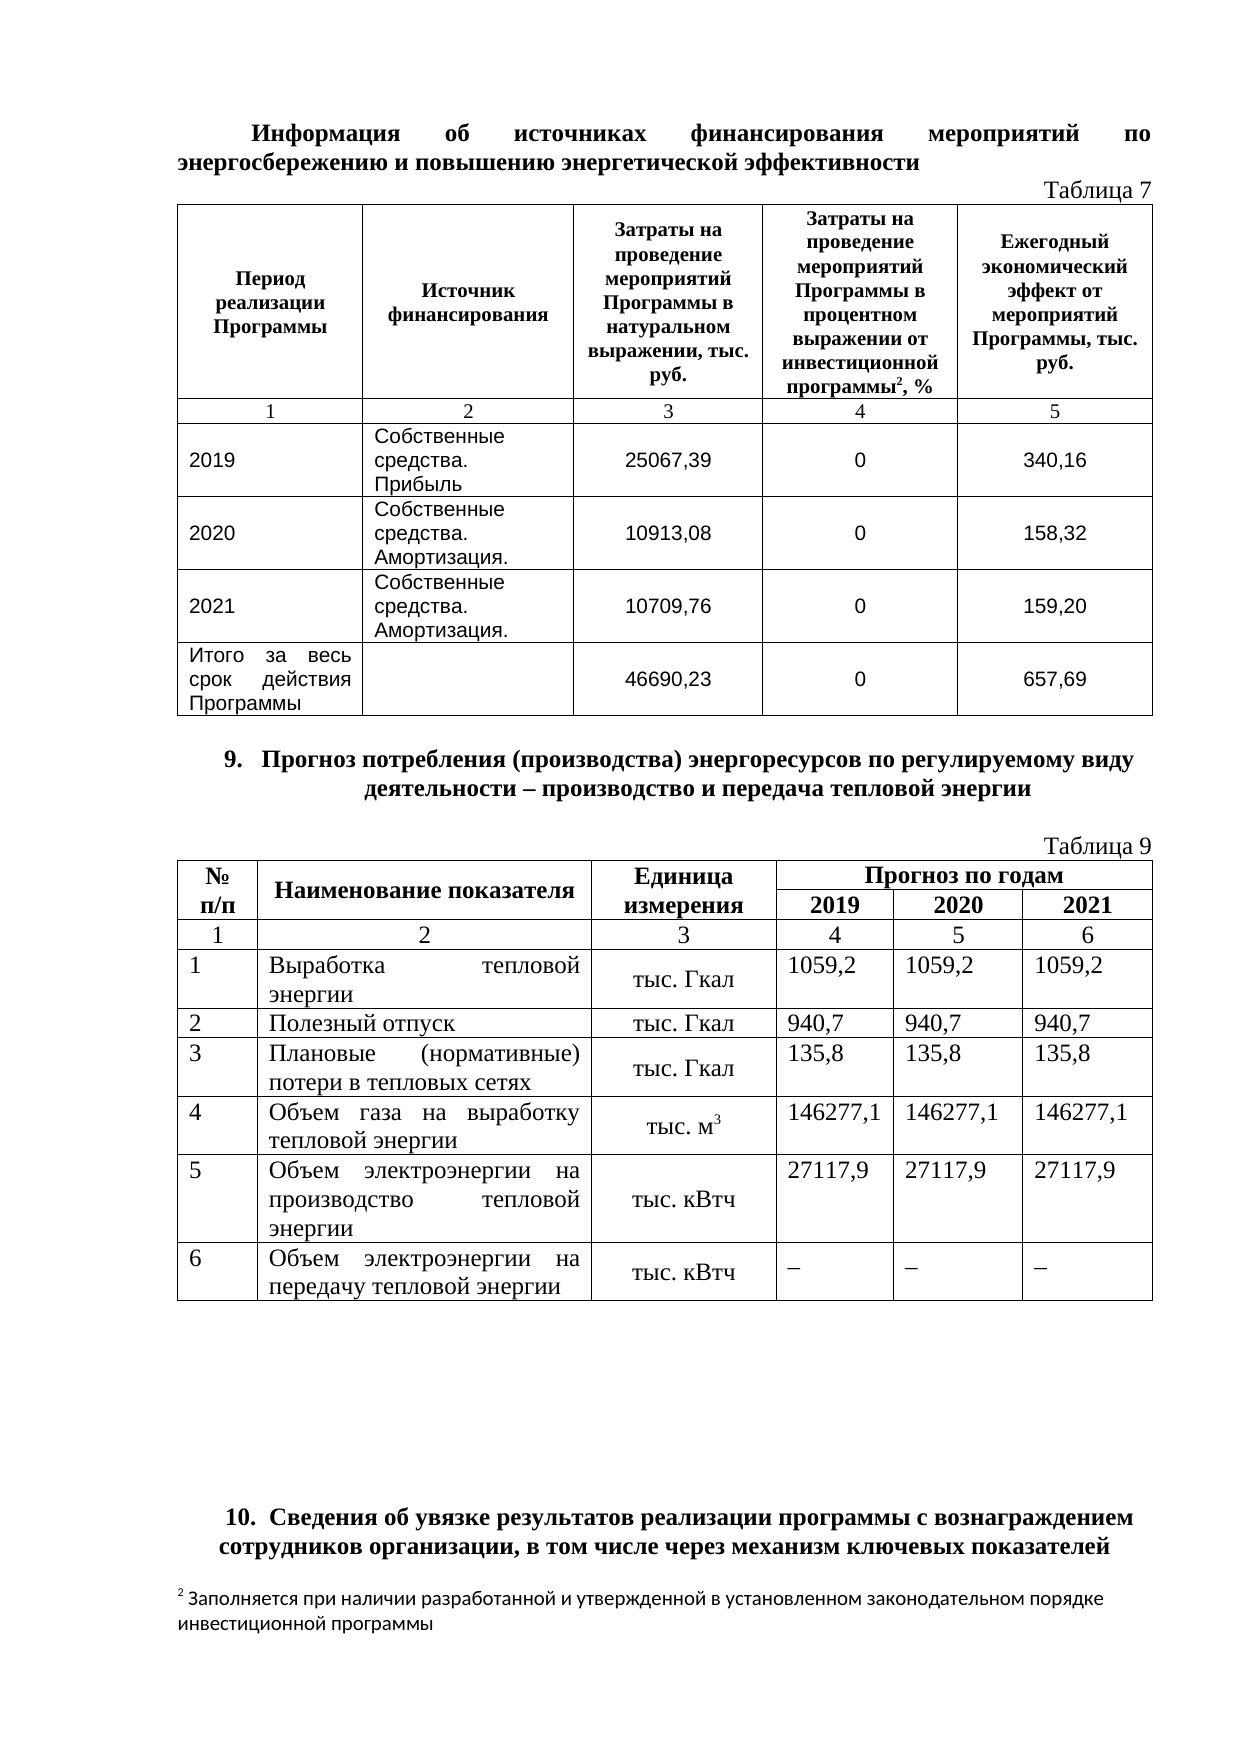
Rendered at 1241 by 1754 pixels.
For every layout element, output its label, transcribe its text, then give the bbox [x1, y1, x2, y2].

table_cell 146277,1 [1023, 1097, 1152, 1154]
table_cell Плановые (нормативные) потери в тепловых сетях [258, 1038, 591, 1096]
table_cell тыс. Гкал [592, 1038, 776, 1096]
table_cell тыс. кВтч [592, 1155, 776, 1242]
table_cell 6 [178, 1243, 257, 1300]
table_cell _ [1023, 1243, 1152, 1300]
table_cell 657,69 [958, 643, 1152, 715]
table_cell 6 [1023, 920, 1152, 949]
table_header Затраты на проведение мероприятий Программы в процентном выражении от инвестиционной программы, % [763, 205, 957, 398]
table_header № п/п [178, 861, 257, 919]
table_cell 158,32 [958, 497, 1152, 569]
table_cell 27117,9 [894, 1155, 1022, 1242]
table_cell Полезный отпуск [258, 1009, 591, 1037]
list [177, 1502, 1152, 1560]
table_cell тыс. Гкал [592, 1009, 776, 1037]
table_header Затраты на проведение мероприятий Программы в натуральном выражении, тыс. руб. [574, 205, 762, 398]
table_cell 3 [592, 920, 776, 949]
table_cell 46690,23 [574, 643, 762, 715]
table_cell Собственные средства. Амортизация. [363, 570, 573, 642]
table_header Прогноз по годам [777, 861, 1152, 889]
table_header Единица измерения [592, 861, 776, 919]
table_cell 1059,2 [777, 950, 893, 1007]
table_header Период реализации Программы [178, 205, 362, 398]
table_cell 4 [763, 399, 957, 423]
table_cell 1 [178, 920, 257, 949]
table_header Источник финансирования [363, 205, 573, 398]
list Таблица 9 [252, 831, 1152, 859]
table_cell 940,7 [894, 1009, 1022, 1037]
table_cell Объем газа на выработку тепловой энергии [258, 1097, 591, 1154]
table_cell Объем электроэнергии на передачу тепловой энергии [258, 1243, 591, 1300]
table_cell 2020 [178, 497, 362, 569]
table_cell Собственные средства. Прибыль [363, 424, 573, 496]
list Прогноз потребления (производства) энергоресурсов по регулируемому виду деятельности – производство и передача тепловой энергии [207, 744, 1152, 802]
table_cell 135,8 [1023, 1038, 1152, 1096]
table_header Наименование показателя [258, 861, 591, 919]
table_cell [363, 643, 573, 715]
table_header Ежегодный экономический эффект от мероприятий Программы, тыс. руб. [958, 205, 1152, 398]
table_cell 0 [763, 424, 957, 496]
table_cell _ [777, 1243, 893, 1300]
table_cell 0 [763, 570, 957, 642]
table_cell 0 [763, 497, 957, 569]
table_cell 940,7 [777, 1009, 893, 1037]
table_cell 27117,9 [1023, 1155, 1152, 1242]
table_cell 5 [178, 1155, 257, 1242]
table_cell 10913,08 [574, 497, 762, 569]
table_cell _ [894, 1243, 1022, 1300]
table_cell 27117,9 [777, 1155, 893, 1242]
table_cell тыс. м3 [592, 1097, 776, 1154]
table_cell 1059,2 [1023, 950, 1152, 1007]
table_cell 146277,1 [894, 1097, 1022, 1154]
table_cell Объем электроэнергии на производство тепловой энергии [258, 1155, 591, 1242]
table_cell 1059,2 [894, 950, 1022, 1007]
table_cell 135,8 [894, 1038, 1022, 1096]
table_cell Выработка тепловой энергии [258, 950, 591, 1007]
table_cell 2 [258, 920, 591, 949]
table_cell Собственные средства. Амортизация. [363, 497, 573, 569]
table_cell 159,20 [958, 570, 1152, 642]
table_cell 146277,1 [777, 1097, 893, 1154]
table_cell 2021 [1023, 890, 1152, 919]
table_cell 2019 [178, 424, 362, 496]
table_cell 0 [763, 643, 957, 715]
table_cell 5 [958, 399, 1152, 423]
table_cell 3 [178, 1038, 257, 1096]
table_cell тыс. кВтч [592, 1243, 776, 1300]
table_cell 25067,39 [574, 424, 762, 496]
table_cell Итого за весь срок действия Программы [178, 643, 362, 715]
table_cell 4 [777, 920, 893, 949]
table_cell 2 [178, 1009, 257, 1037]
table_cell тыс. Гкал [592, 950, 776, 1007]
table_cell 2021 [178, 570, 362, 642]
list Таблица 7 [252, 176, 1152, 204]
table_cell 2019 [777, 890, 893, 919]
table_cell 340,16 [958, 424, 1152, 496]
table_cell 1 [178, 399, 362, 423]
table_cell 2020 [894, 890, 1022, 919]
table_cell 135,8 [777, 1038, 893, 1096]
table_cell 5 [894, 920, 1022, 949]
table_cell 1 [178, 950, 257, 1007]
table_cell 3 [574, 399, 762, 423]
table_cell 2 [363, 399, 573, 423]
table_cell 4 [178, 1097, 257, 1154]
table_cell 10709,76 [574, 570, 762, 642]
table_cell 940,7 [1023, 1009, 1152, 1037]
